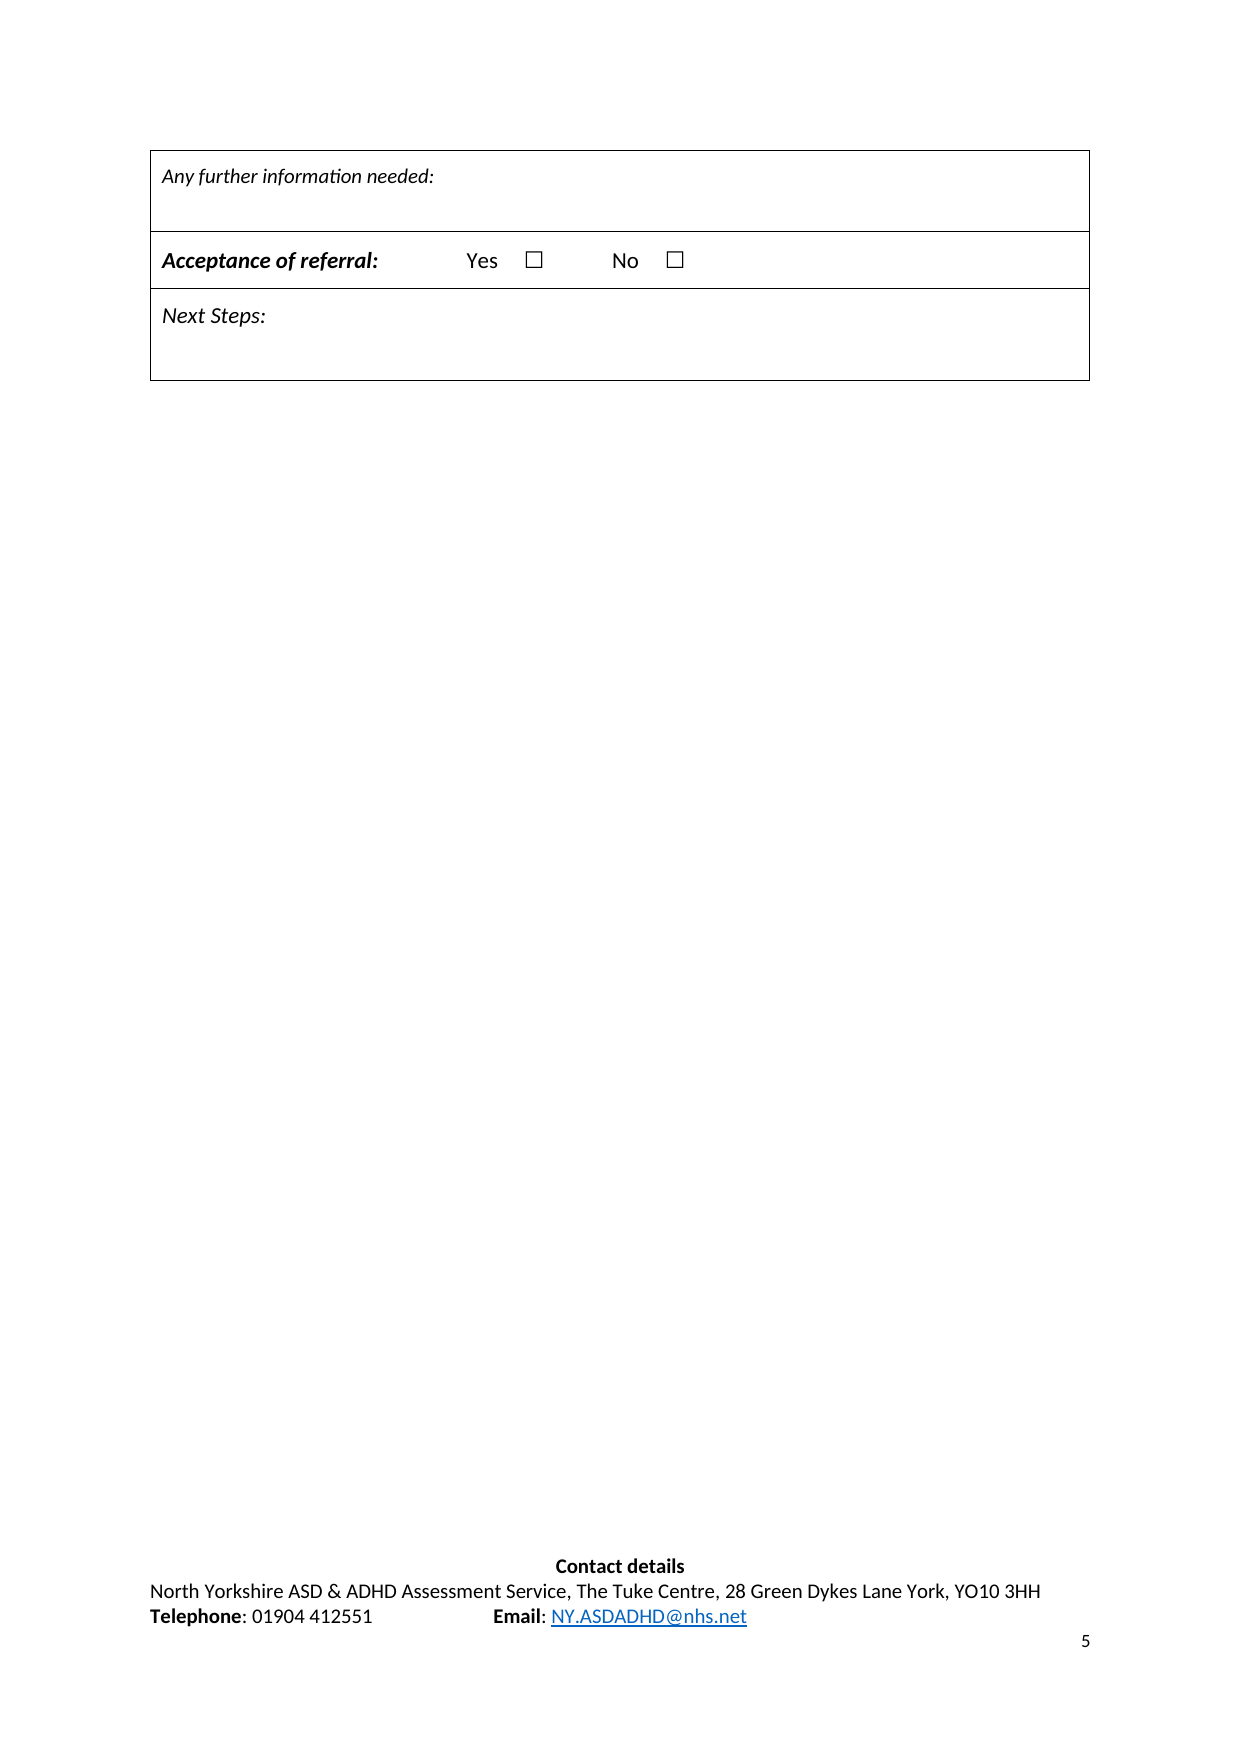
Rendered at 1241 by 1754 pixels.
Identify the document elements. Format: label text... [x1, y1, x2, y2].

table_cell Next Steps: [151, 289, 1089, 380]
table_cell Acceptance of referral: Yes No [151, 232, 1089, 288]
table_cell Any further information needed: [151, 151, 1089, 231]
